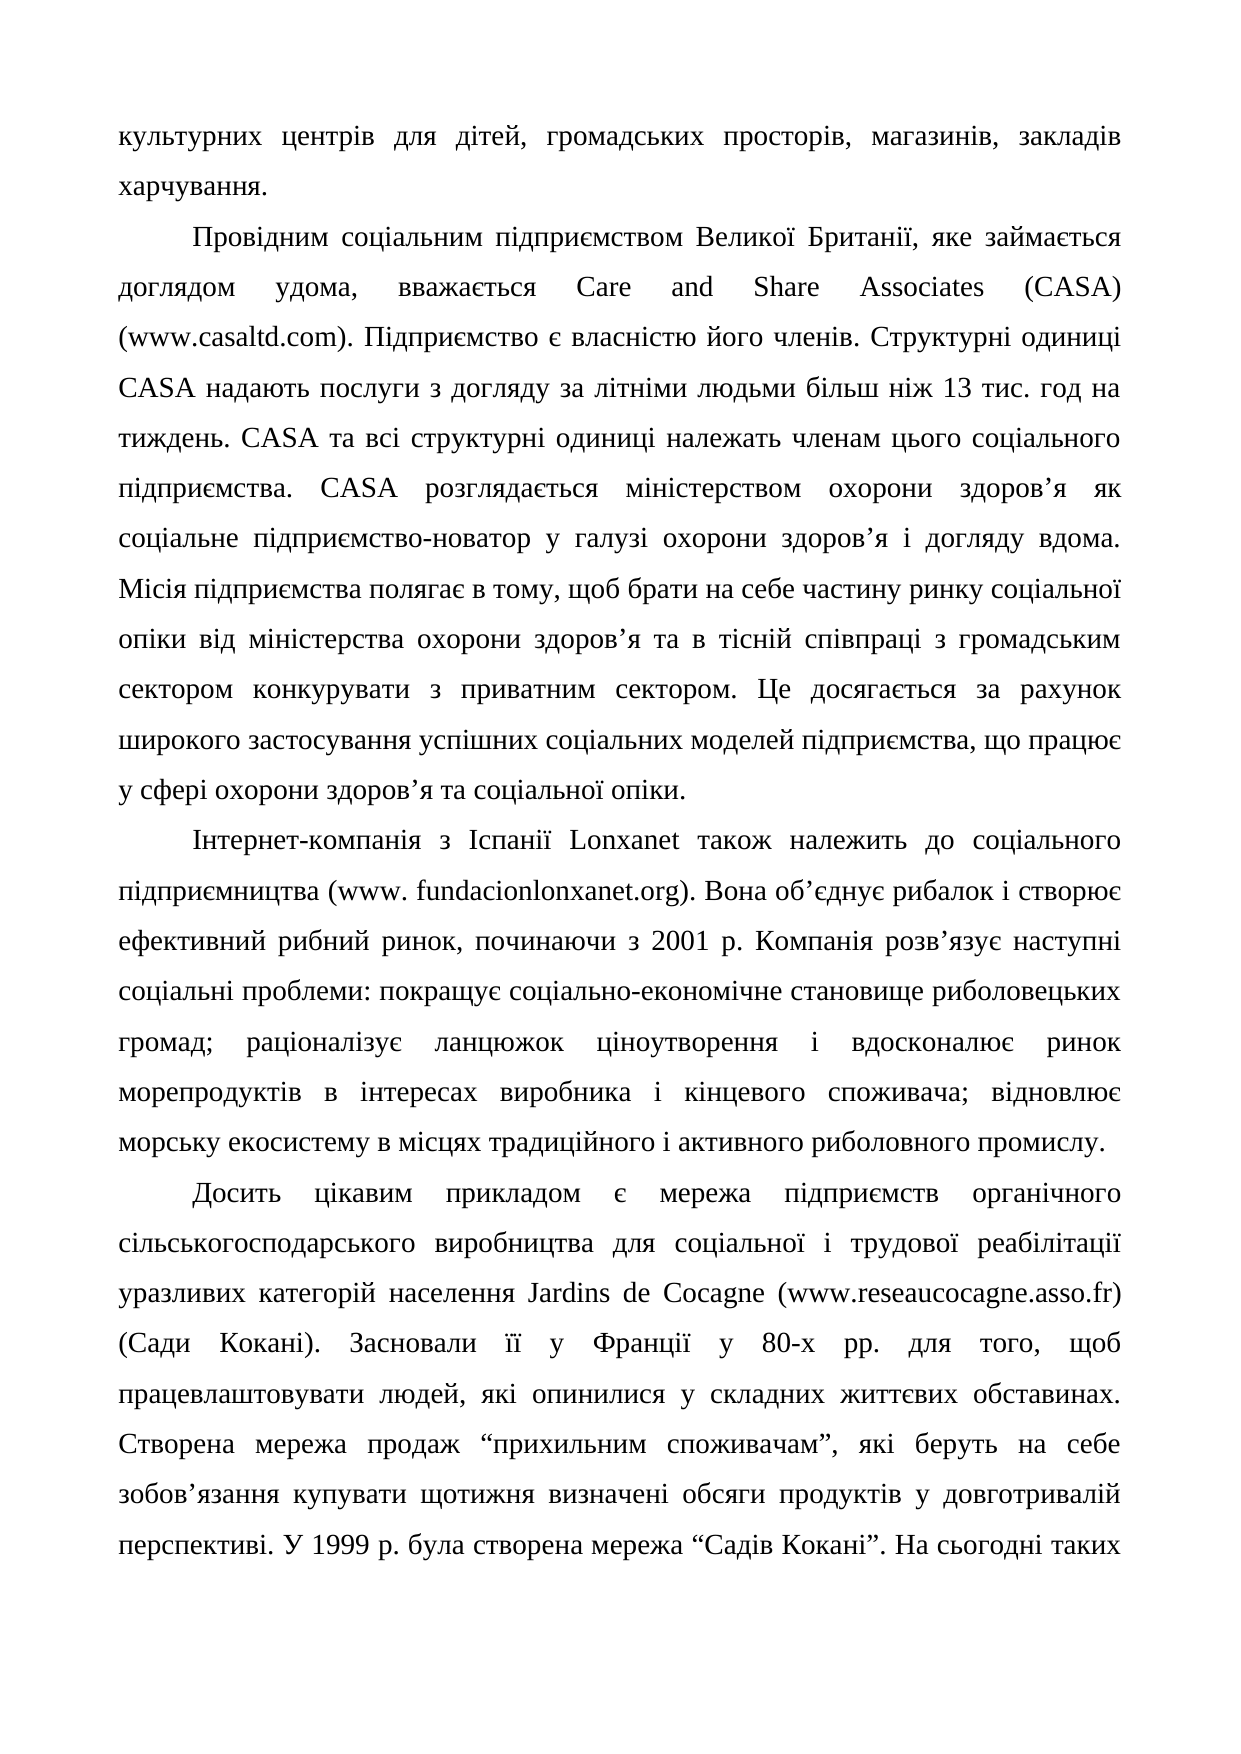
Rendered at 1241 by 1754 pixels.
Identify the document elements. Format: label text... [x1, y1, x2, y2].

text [118, 1175, 1122, 1560]
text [118, 118, 1122, 202]
text Інтернет-компанія з Іспанії Lonxanet також належить до соціального підприємництва (www. fundacionlonxanet.org). Вона об’єднує рибалок і створює ефективний рибний ринок, починаючи з 2001 р. Компанія розв’язує наступні соціальні проблеми: покращує соціально-економічне становище риболовецьких громад; раціоналізує ланцюжок ціноутворення і вдосконалює ринок морепродуктів в інтересах виробника і кінцевого споживача; відновлює морську екосистему в місцях традиційного і активного риболовного промислу. [118, 822, 1122, 1158]
text Провідним соціальним підприємством Великої Британії, яке займається доглядом удома, вважається Care and Share Associates (СASA) (www.casaltd.com). Підприємство є власністю його членів. Структурні одиниці CASA надають послуги з догляду за літніми людьми більш ніж 13 тис. год на тиждень. CASA та всі структурні одиниці належать членам цього соціального підприємства. CASA розглядається міністерством охорони здоров’я як соціальне підприємство-новатор у галузі охорони здоров’я і догляду вдома. Місія підприємства полягає в тому, щоб брати на себе частину ринку соціальної опіки від міністерства охорони здоров’я та в тісній співпраці з громадським сектором конкурувати з приватним сектором. Це досягається за рахунок широкого застосування успішних соціальних моделей підприємства, що працює у сфері охорони здоров’я та соціальної опіки. [118, 219, 1122, 806]
